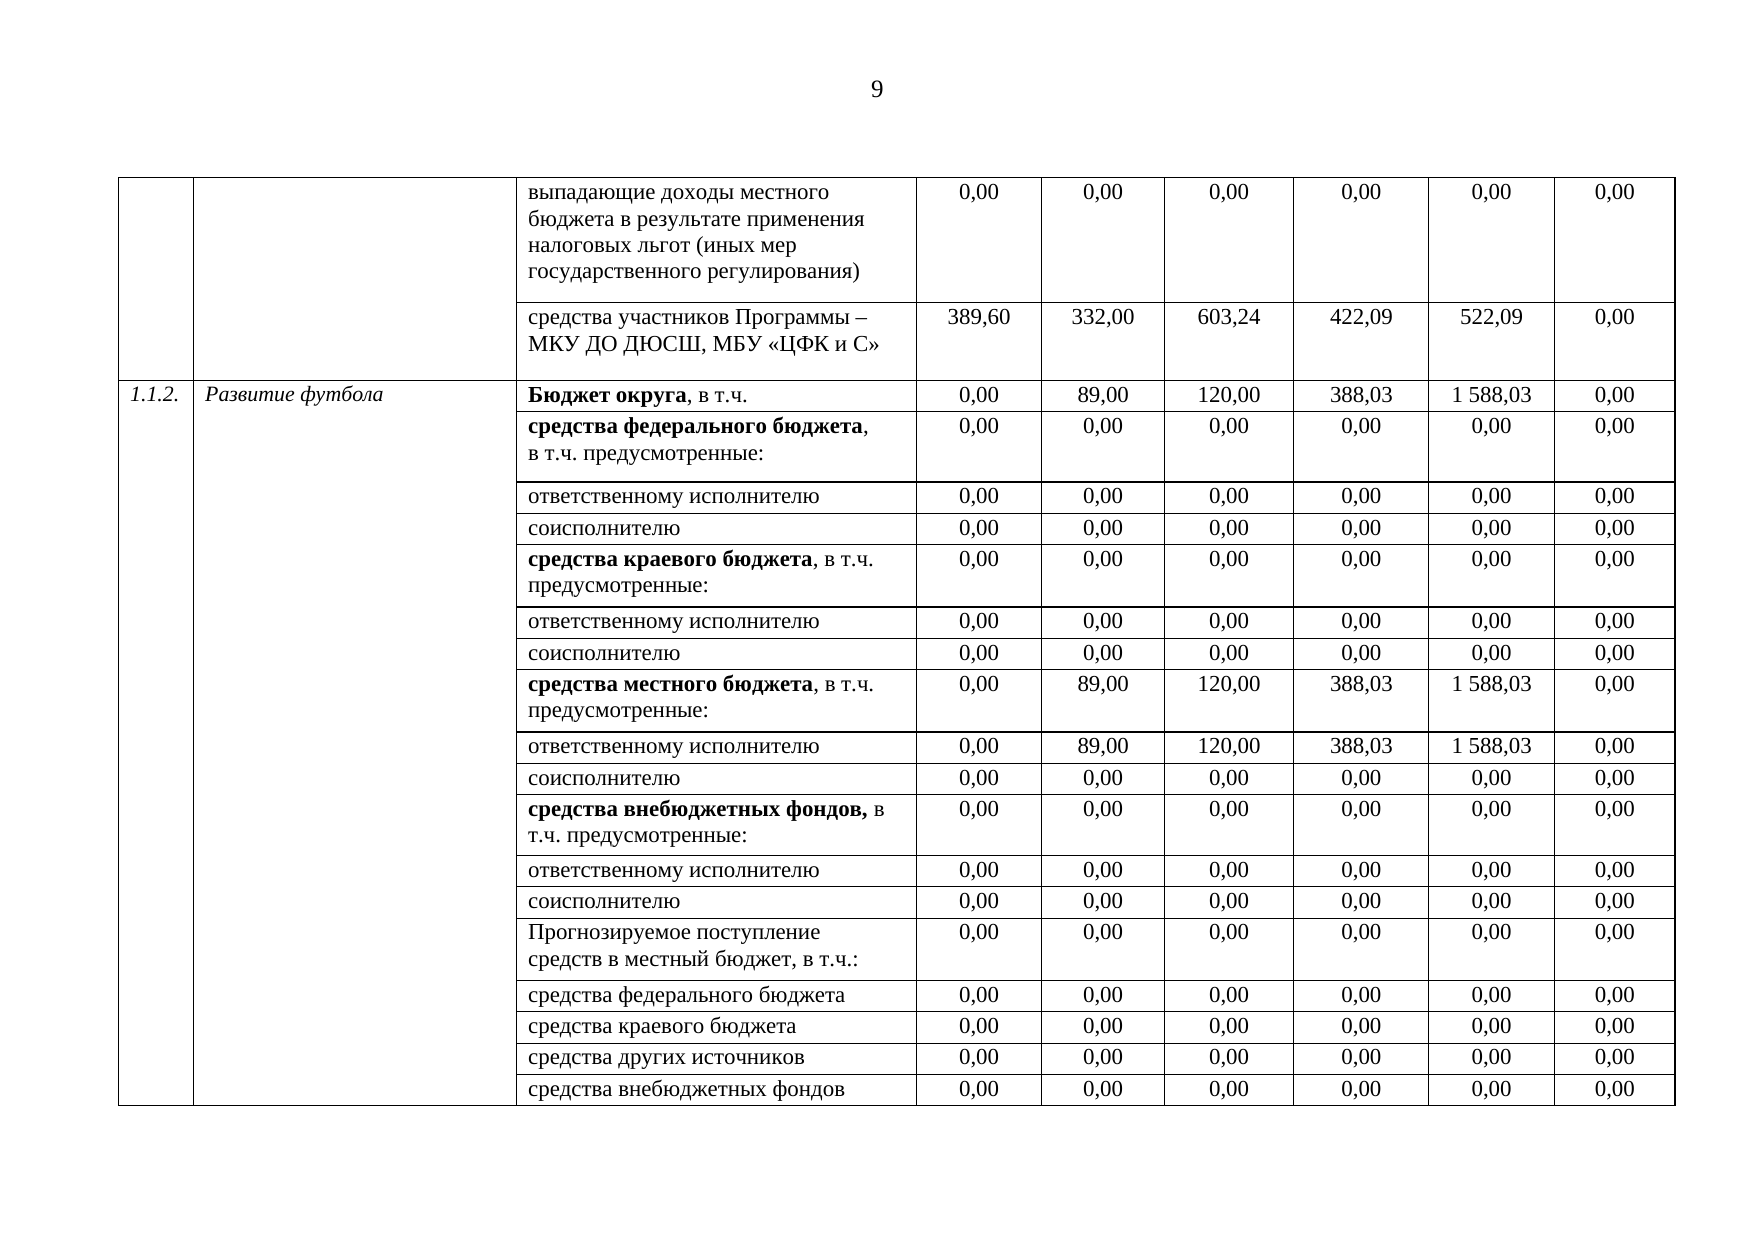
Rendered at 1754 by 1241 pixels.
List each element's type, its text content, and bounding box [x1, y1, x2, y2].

table_cell 389,60 [917, 303, 1041, 380]
table_cell 0,00 [1555, 764, 1674, 794]
table_cell 0,00 [1294, 1075, 1428, 1105]
table_cell 89,00 [1042, 733, 1164, 763]
table_cell 332,00 [1042, 303, 1164, 380]
table_cell 0,00 [1429, 1012, 1554, 1042]
table_cell 0,00 [1429, 856, 1554, 886]
table_cell 388,03 [1294, 670, 1428, 731]
table_cell Бюджет округа, в т.ч. [517, 381, 916, 411]
table_cell 0,00 [917, 483, 1041, 513]
table_cell 0,00 [1555, 178, 1674, 302]
table_cell 0,00 [1555, 303, 1674, 380]
table_cell 0,00 [1042, 1044, 1164, 1074]
table_cell 0,00 [1165, 887, 1293, 917]
table_cell 0,00 [1294, 639, 1428, 669]
table_cell 0,00 [1429, 919, 1554, 980]
table_cell ответственному исполнителю [517, 856, 916, 886]
table_cell 0,00 [917, 1044, 1041, 1074]
table_cell 0,00 [917, 412, 1041, 481]
table_cell 0,00 [1555, 981, 1674, 1011]
table_cell 0,00 [1042, 856, 1164, 886]
table_cell 1.1.2. [119, 381, 193, 1105]
table_cell 0,00 [1165, 639, 1293, 669]
table_cell ответственному исполнителю [517, 608, 916, 638]
table_cell 0,00 [1294, 608, 1428, 638]
table_cell 0,00 [1555, 856, 1674, 886]
table_cell 603,24 [1165, 303, 1293, 380]
table_cell 0,00 [1042, 639, 1164, 669]
table_cell 120,00 [1165, 733, 1293, 763]
table_cell средства федерального бюджета [517, 981, 916, 1011]
table_cell 89,00 [1042, 381, 1164, 411]
table_cell 0,00 [1294, 483, 1428, 513]
table_cell 0,00 [1555, 514, 1674, 544]
table_cell 0,00 [1294, 981, 1428, 1011]
table_cell 0,00 [1555, 919, 1674, 980]
table_cell 0,00 [1042, 1075, 1164, 1105]
table_cell 0,00 [1294, 178, 1428, 302]
table_cell 0,00 [1165, 1044, 1293, 1074]
table_cell 388,03 [1294, 733, 1428, 763]
table_cell 0,00 [1042, 608, 1164, 638]
table_cell выпадающие доходы местного бюджета в результате применения налоговых льгот (иных мер государственного регулирования) [517, 178, 916, 302]
table_cell 89,00 [1042, 670, 1164, 731]
table_cell 0,00 [1165, 412, 1293, 481]
table_cell средства внебюджетных фондов, в т.ч. предусмотренные: [517, 795, 916, 855]
table_cell 0,00 [917, 887, 1041, 917]
table_cell 0,00 [1294, 514, 1428, 544]
table_cell 0,00 [917, 764, 1041, 794]
table_cell 0,00 [1555, 670, 1674, 731]
table_cell 0,00 [1555, 1044, 1674, 1074]
table_cell 0,00 [1042, 178, 1164, 302]
table_cell средства участников Программы – МКУ ДО ДЮСШ, МБУ «ЦФК и С» [517, 303, 916, 380]
table_cell 0,00 [1165, 178, 1293, 302]
table_cell 0,00 [917, 639, 1041, 669]
table_cell 0,00 [1429, 412, 1554, 481]
table_cell 0,00 [917, 1012, 1041, 1042]
table_cell 0,00 [1165, 919, 1293, 980]
table_cell 0,00 [1555, 381, 1674, 411]
table_cell 0,00 [1429, 1075, 1554, 1105]
table_cell 0,00 [1165, 483, 1293, 513]
table_cell 0,00 [917, 178, 1041, 302]
table_cell 0,00 [917, 608, 1041, 638]
table_cell 0,00 [1042, 1012, 1164, 1042]
table_cell 0,00 [917, 1075, 1041, 1105]
table_cell 1 588,03 [1429, 733, 1554, 763]
table_cell 120,00 [1165, 670, 1293, 731]
table_cell 0,00 [1294, 545, 1428, 606]
table_cell 0,00 [1555, 733, 1674, 763]
table_cell 0,00 [1165, 981, 1293, 1011]
table_cell 0,00 [1429, 795, 1554, 855]
table_cell 0,00 [917, 981, 1041, 1011]
table_cell 0,00 [1165, 795, 1293, 855]
table_cell 0,00 [1294, 795, 1428, 855]
table_cell 0,00 [1042, 412, 1164, 481]
table_cell 1 588,03 [1429, 670, 1554, 731]
table_cell средства федерального бюджета, в т.ч. предусмотренные: [517, 412, 916, 481]
table_cell средства краевого бюджета, в т.ч. предусмотренные: [517, 545, 916, 606]
table_cell 388,03 [1294, 381, 1428, 411]
table_cell 0,00 [1042, 887, 1164, 917]
table_cell средства внебюджетных фондов [517, 1075, 916, 1105]
table_cell соисполнителю [517, 764, 916, 794]
table_cell 0,00 [1555, 483, 1674, 513]
table_cell 0,00 [1042, 795, 1164, 855]
table_cell 0,00 [1165, 1075, 1293, 1105]
table_cell 0,00 [1555, 608, 1674, 638]
table_cell 0,00 [1429, 545, 1554, 606]
table_cell 0,00 [1042, 919, 1164, 980]
table_cell ответственному исполнителю [517, 733, 916, 763]
table_cell 0,00 [1555, 639, 1674, 669]
table_cell 0,00 [1294, 1044, 1428, 1074]
table_cell 0,00 [1429, 764, 1554, 794]
table_cell 0,00 [1042, 483, 1164, 513]
table_cell соисполнителю [517, 514, 916, 544]
table_cell 0,00 [1429, 981, 1554, 1011]
table_cell 0,00 [1165, 764, 1293, 794]
table_cell 0,00 [1165, 545, 1293, 606]
table_cell 0,00 [1429, 608, 1554, 638]
table_cell 0,00 [1555, 545, 1674, 606]
table_cell 0,00 [1294, 1012, 1428, 1042]
table_cell 0,00 [1429, 178, 1554, 302]
table_cell 0,00 [1042, 545, 1164, 606]
table_cell 0,00 [917, 919, 1041, 980]
table_cell 0,00 [1042, 764, 1164, 794]
table_cell 0,00 [917, 795, 1041, 855]
table_cell 0,00 [917, 670, 1041, 731]
table_cell 0,00 [1555, 1075, 1674, 1105]
table_cell 0,00 [1165, 514, 1293, 544]
table_cell 0,00 [917, 514, 1041, 544]
table_cell 0,00 [1429, 483, 1554, 513]
table_cell средства краевого бюджета [517, 1012, 916, 1042]
table_cell средства местного бюджета, в т.ч. предусмотренные: [517, 670, 916, 731]
table_cell соисполнителю [517, 639, 916, 669]
table_cell Прогнозируемое поступление средств в местный бюджет, в т.ч.: [517, 919, 916, 980]
table_cell 0,00 [1042, 514, 1164, 544]
table_cell 0,00 [1165, 608, 1293, 638]
table_cell 0,00 [1294, 764, 1428, 794]
table_cell 0,00 [1555, 887, 1674, 917]
table_cell 0,00 [1294, 919, 1428, 980]
table_cell 0,00 [917, 856, 1041, 886]
table_cell средства других источников [517, 1044, 916, 1074]
table_cell 0,00 [1555, 412, 1674, 481]
table_cell 120,00 [1165, 381, 1293, 411]
table_cell 1 588,03 [1429, 381, 1554, 411]
table_cell 0,00 [917, 381, 1041, 411]
table_cell 522,09 [1429, 303, 1554, 380]
table_cell 0,00 [1429, 887, 1554, 917]
table_cell 0,00 [1429, 1044, 1554, 1074]
table_cell ответственному исполнителю [517, 483, 916, 513]
table_cell 0,00 [1429, 514, 1554, 544]
table_cell 0,00 [1555, 795, 1674, 855]
table_cell 422,09 [1294, 303, 1428, 380]
table_cell 0,00 [917, 545, 1041, 606]
table_cell 0,00 [1042, 981, 1164, 1011]
table_cell 0,00 [1555, 1012, 1674, 1042]
table_cell Развитие футбола [194, 381, 516, 1105]
table_cell соисполнителю [517, 887, 916, 917]
table_cell 0,00 [917, 733, 1041, 763]
table_cell 0,00 [1429, 639, 1554, 669]
table_cell 0,00 [1294, 887, 1428, 917]
table_cell 0,00 [1165, 1012, 1293, 1042]
table_cell 0,00 [1294, 412, 1428, 481]
table_cell 0,00 [1165, 856, 1293, 886]
table_cell 0,00 [1294, 856, 1428, 886]
